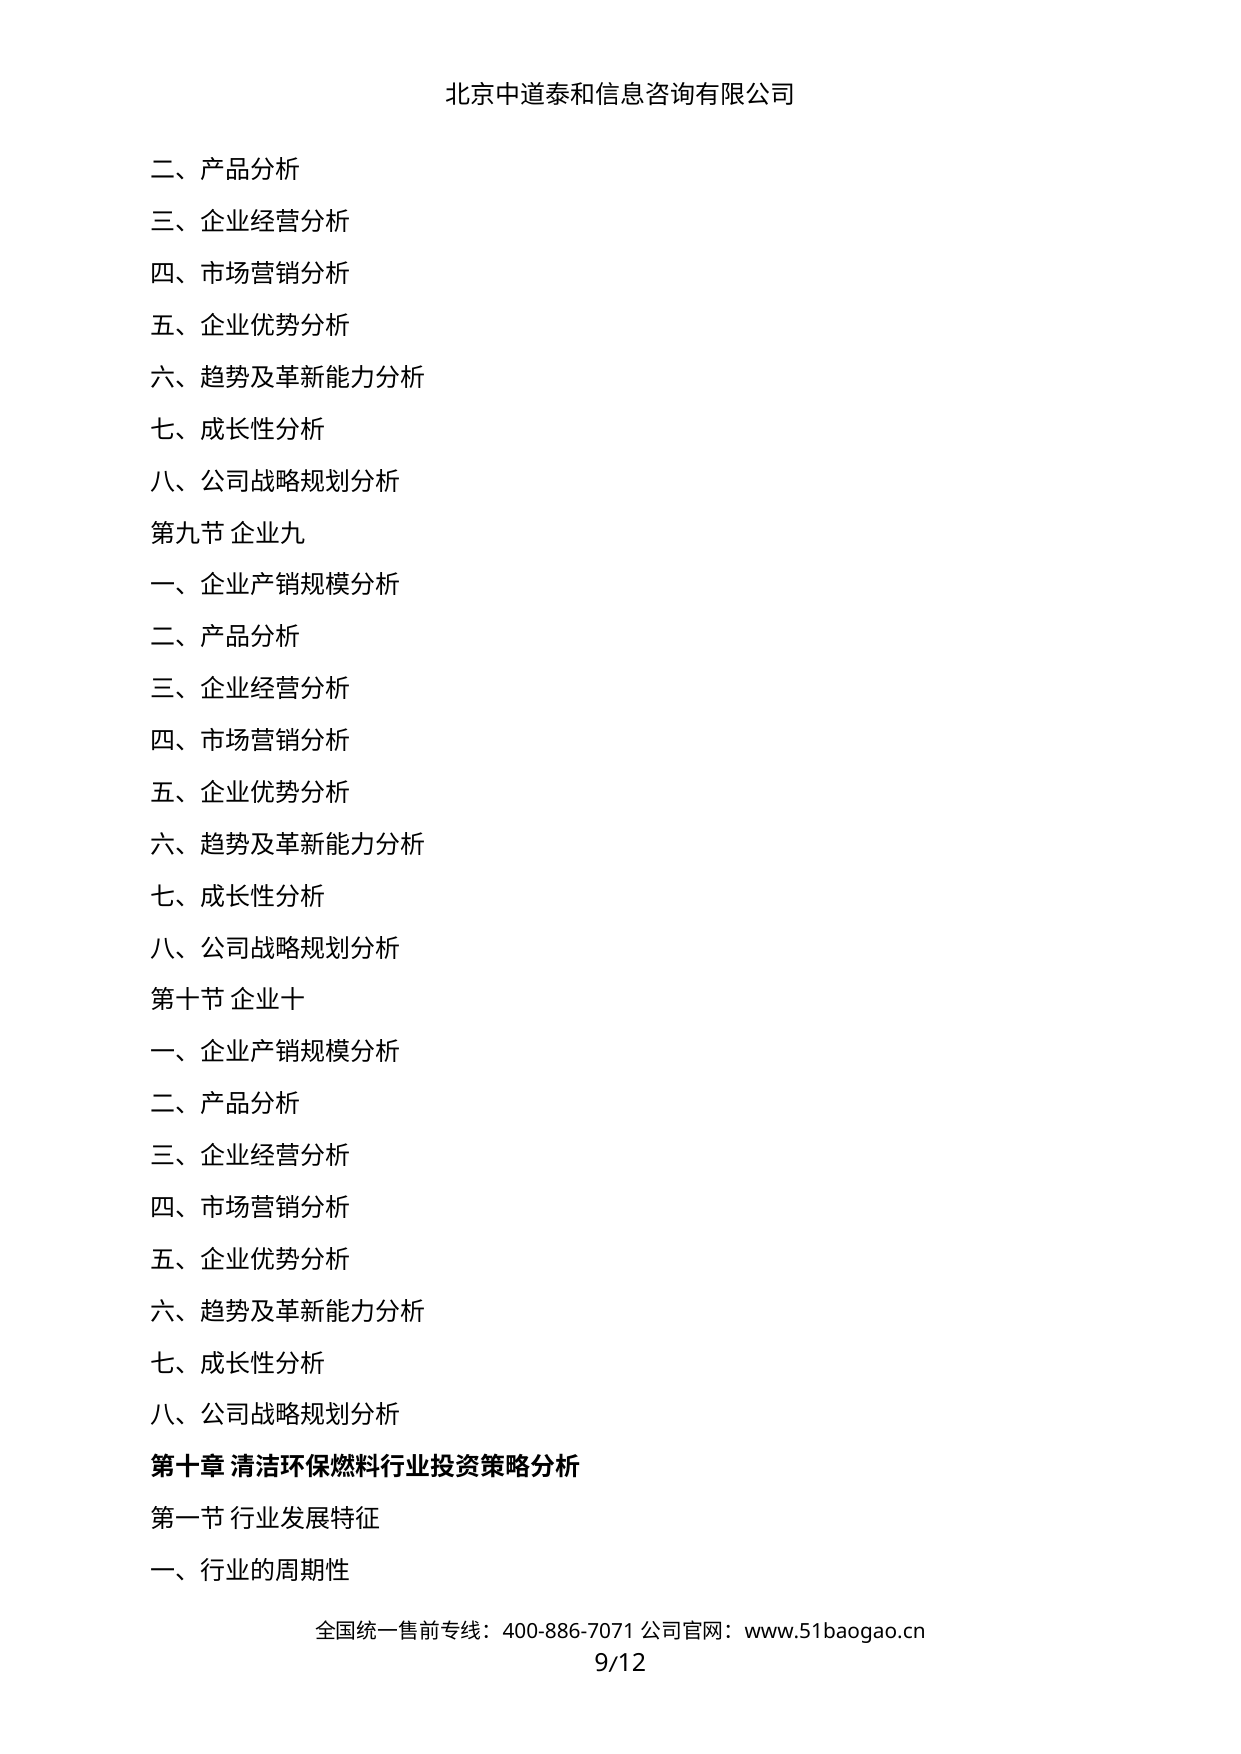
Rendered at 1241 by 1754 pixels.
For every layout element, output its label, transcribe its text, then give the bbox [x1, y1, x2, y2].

text 一、企业产销规模分析 [150, 565, 1090, 601]
text 六、趋势及革新能力分析 [150, 1291, 1090, 1327]
text 第一节 行业发展特征 [150, 1499, 1090, 1535]
text 七、成长性分析 [150, 876, 1090, 912]
text 一、行业的周期性 [150, 1551, 1090, 1587]
text 八、公司战略规划分析 [150, 1395, 1090, 1431]
text 五、企业优势分析 [150, 1239, 1090, 1276]
text 第十章 清洁环保燃料行业投资策略分析 [150, 1447, 1090, 1483]
text 七、成长性分析 [150, 409, 1090, 446]
text 六、趋势及革新能力分析 [150, 824, 1090, 861]
text 二、产品分析 [150, 617, 1090, 653]
text 八、公司战略规划分析 [150, 461, 1090, 497]
text 三、企业经营分析 [150, 669, 1090, 705]
text 第九节 企业九 [150, 513, 1090, 549]
text 三、企业经营分析 [150, 1136, 1090, 1172]
text 五、企业优势分析 [150, 306, 1090, 342]
text 八、公司战略规划分析 [150, 928, 1090, 964]
text 六、趋势及革新能力分析 [150, 357, 1090, 394]
text 二、产品分析 [150, 1084, 1090, 1120]
text 五、企业优势分析 [150, 772, 1090, 809]
text 二、产品分析 [150, 150, 1090, 186]
text 四、市场营销分析 [150, 721, 1090, 757]
text 四、市场营销分析 [150, 1187, 1090, 1224]
text 四、市场营销分析 [150, 254, 1090, 290]
text 第十节 企业十 [150, 980, 1090, 1016]
text 七、成长性分析 [150, 1343, 1090, 1379]
text 一、企业产销规模分析 [150, 1032, 1090, 1068]
text 三、企业经营分析 [150, 202, 1090, 238]
